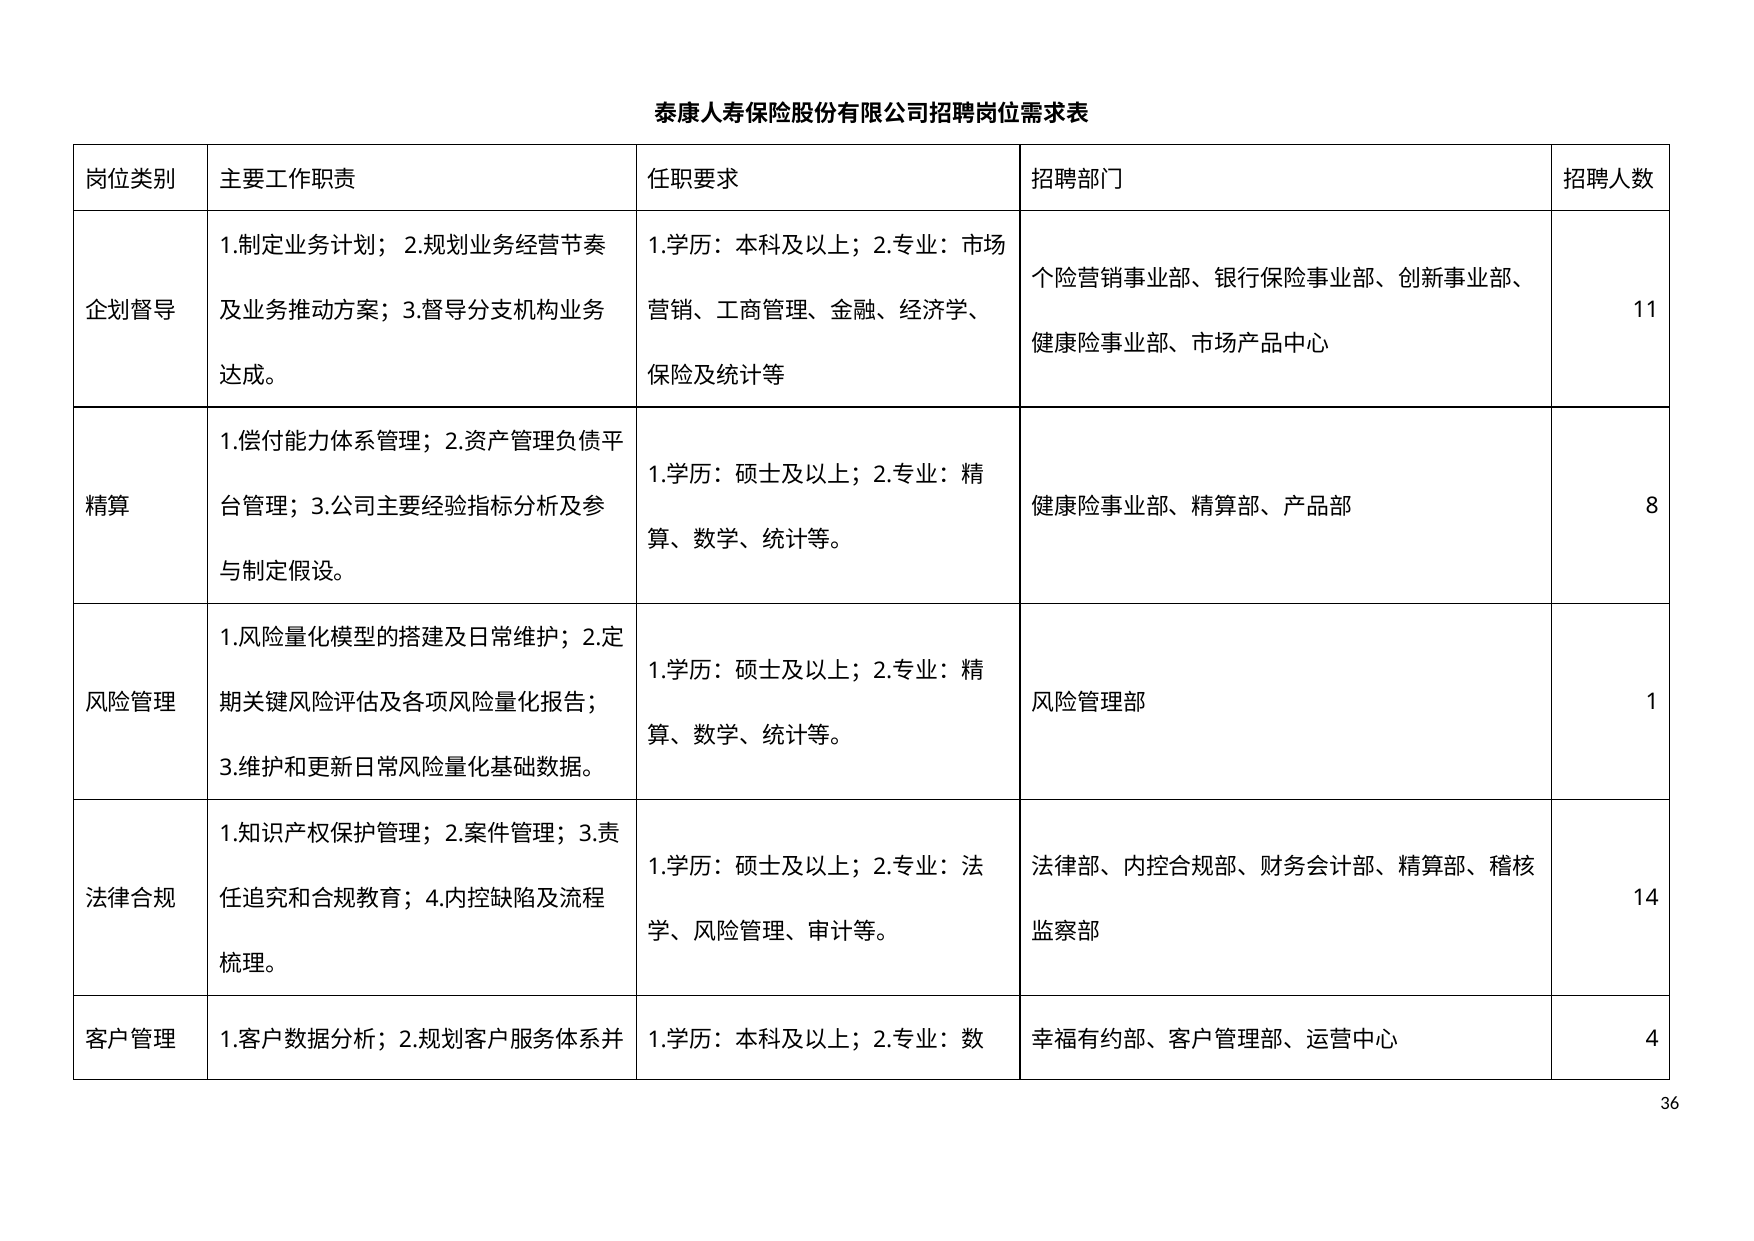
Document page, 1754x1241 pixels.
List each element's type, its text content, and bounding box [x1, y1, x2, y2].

table_cell 客户管理 [74, 996, 207, 1079]
table_cell 个险营销事业部、银行保险事业部、创新事业部、健康险事业部、市场产品中心 [1021, 211, 1551, 406]
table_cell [208, 996, 636, 1079]
table_cell 企划督导 [74, 211, 207, 406]
table_cell 风险管理 [74, 604, 207, 798]
table_cell 法律部、内控合规部、财务会计部、精算部、稽核监察部 [1021, 800, 1551, 994]
table_cell 1.学历：硕士及以上；2.专业：精算、数学、统计等。 [637, 408, 1019, 602]
table_cell 风险管理部 [1021, 604, 1551, 798]
table_cell 招聘人数 [1552, 145, 1669, 210]
table_cell 招聘部门 [1021, 145, 1551, 210]
table_cell 精算 [74, 408, 207, 602]
table_cell 1.学历：本科及以上；2.专业：市场营销、工商管理、金融、经济学、保险及统计等 [637, 211, 1019, 406]
table_cell 任职要求 [637, 145, 1019, 210]
table_cell 1.知识产权保护管理；2.案件管理；3.责任追究和合规教育；4.内控缺陷及流程梳理。 [208, 800, 636, 994]
table_cell 1.学历：硕士及以上；2.专业：法学、风险管理、审计等。 [637, 800, 1019, 994]
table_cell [637, 996, 1019, 1079]
table_cell 1.学历：硕士及以上；2.专业：精算、数学、统计等。 [637, 604, 1019, 798]
table_cell 11 [1552, 211, 1669, 406]
table_cell 8 [1552, 408, 1669, 602]
table_cell 法律合规 [74, 800, 207, 994]
table_cell 健康险事业部、精算部、产品部 [1021, 408, 1551, 602]
table_cell 幸福有约部、客户管理部、运营中心 [1021, 996, 1551, 1079]
table_cell 1.偿付能力体系管理；2.资产管理负债平台管理；3.公司主要经验指标分析及参与制定假设。 [208, 408, 636, 602]
table_cell 14 [1552, 800, 1669, 994]
table_cell 1.制定业务计划； 2.规划业务经营节奏及业务推动方案；3.督导分支机构业务达成。 [208, 211, 636, 406]
table_header 泰康人寿保险股份有限公司招聘岗位需求表 [74, 79, 1670, 144]
table_cell 1 [1552, 604, 1669, 798]
table_cell 4 [1552, 996, 1669, 1079]
table_cell 岗位类别 [74, 145, 207, 210]
table_cell 1.风险量化模型的搭建及日常维护；2.定期关键风险评估及各项风险量化报告；3.维护和更新日常风险量化基础数据。 [208, 604, 636, 798]
table_cell 主要工作职责 [208, 145, 636, 210]
